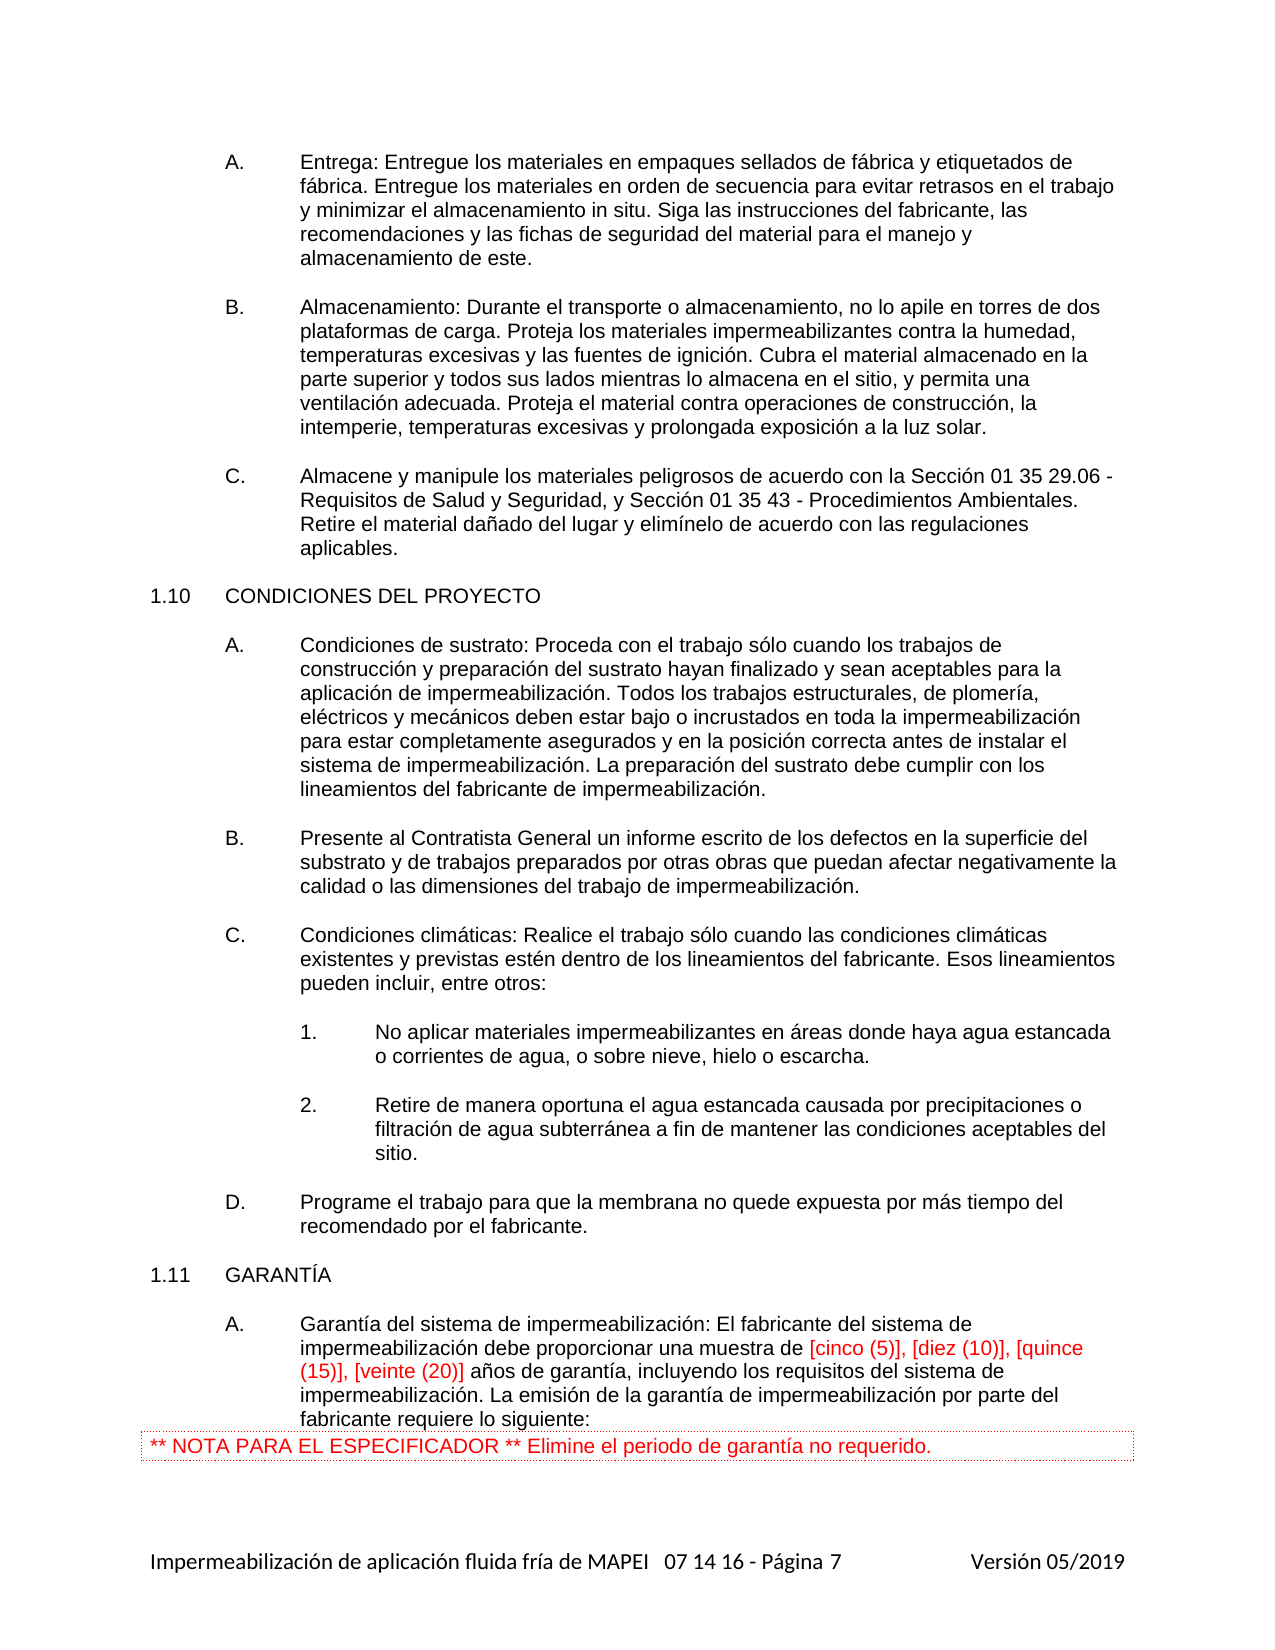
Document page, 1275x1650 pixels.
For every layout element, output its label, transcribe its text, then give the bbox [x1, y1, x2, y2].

list Presente al Contratista General un informe escrito de los defectos en la superficie del substrato y de trabajos preparados por otras obras que puedan afectar negativamente la calidad o las dimensiones del trabajo de impermeabilización. [225, 826, 1125, 898]
list Condiciones climáticas: Realice el trabajo sólo cuando las condiciones climáticas existentes y previstas estén dentro de los lineamientos del fabricante. Esos lineamientos pueden incluir, entre otros: [225, 923, 1125, 995]
list Garantía del sistema de impermeabilización: El fabricante del sistema de impermeabilización debe proporcionar una muestra de [cinco (5)], [diez (10)], [quince (15)], [veinte (20)] años de garantía, incluyendo los requisitos del sistema de impermeabilización. La emisión de la garantía de impermeabilización por parte del fabricante requiere lo siguiente: [225, 1311, 1125, 1431]
text ** NOTA PARA EL ESPECIFICADOR ** Elimine el periodo de garantía no requerido. [141, 1431, 1134, 1461]
list CONDICIONES DEL PROYECTO [150, 584, 1125, 608]
list No aplicar materiales impermeabilizantes en áreas donde haya agua estancada o corrientes de agua, o sobre nieve, hielo o escarcha. [300, 1020, 1125, 1068]
list Entrega: Entregue los materiales en empaques sellados de fábrica y etiquetados de fábrica. Entregue los materiales en orden de secuencia para evitar retrasos en el trabajo y minimizar el almacenamiento in situ. Siga las instrucciones del fabricante, las recomendaciones y las fichas de seguridad del material para el manejo y almacenamiento de este. [225, 150, 1125, 270]
list Condiciones de sustrato: Proceda con el trabajo sólo cuando los trabajos de construcción y preparación del sustrato hayan finalizado y sean aceptables para la aplicación de impermeabilización. Todos los trabajos estructurales, de plomería, eléctricos y mecánicos deben estar bajo o incrustados en toda la impermeabilización para estar completamente asegurados y en la posición correcta antes de instalar el sistema de impermeabilización. La preparación del sustrato debe cumplir con los lineamientos del fabricante de impermeabilización. [225, 633, 1125, 801]
list GARANTÍA [150, 1262, 1125, 1286]
list Almacene y manipule los materiales peligrosos de acuerdo con la Sección 01 35 29.06 - Requisitos de Salud y Seguridad, y Sección 01 35 43 - Procedimientos Ambientales. Retire el material dañado del lugar y elimínelo de acuerdo con las regulaciones aplicables. [225, 463, 1125, 559]
list Almacenamiento: Durante el transporte o almacenamiento, no lo apile en torres de dos plataformas de carga. Proteja los materiales impermeabilizantes contra la humedad, temperaturas excesivas y las fuentes de ignición. Cubra el material almacenado en la parte superior y todos sus lados mientras lo almacena en el sitio, y permita una ventilación adecuada. Proteja el material contra operaciones de construcción, la intemperie, temperaturas excesivas y prolongada exposición a la luz solar. [225, 295, 1125, 438]
list Programe el trabajo para que la membrana no quede expuesta por más tiempo del recomendado por el fabricante. [225, 1189, 1125, 1237]
list Retire de manera oportuna el agua estancada causada por precipitaciones o filtración de agua subterránea a fin de mantener las condiciones aceptables del sitio. [300, 1093, 1125, 1164]
